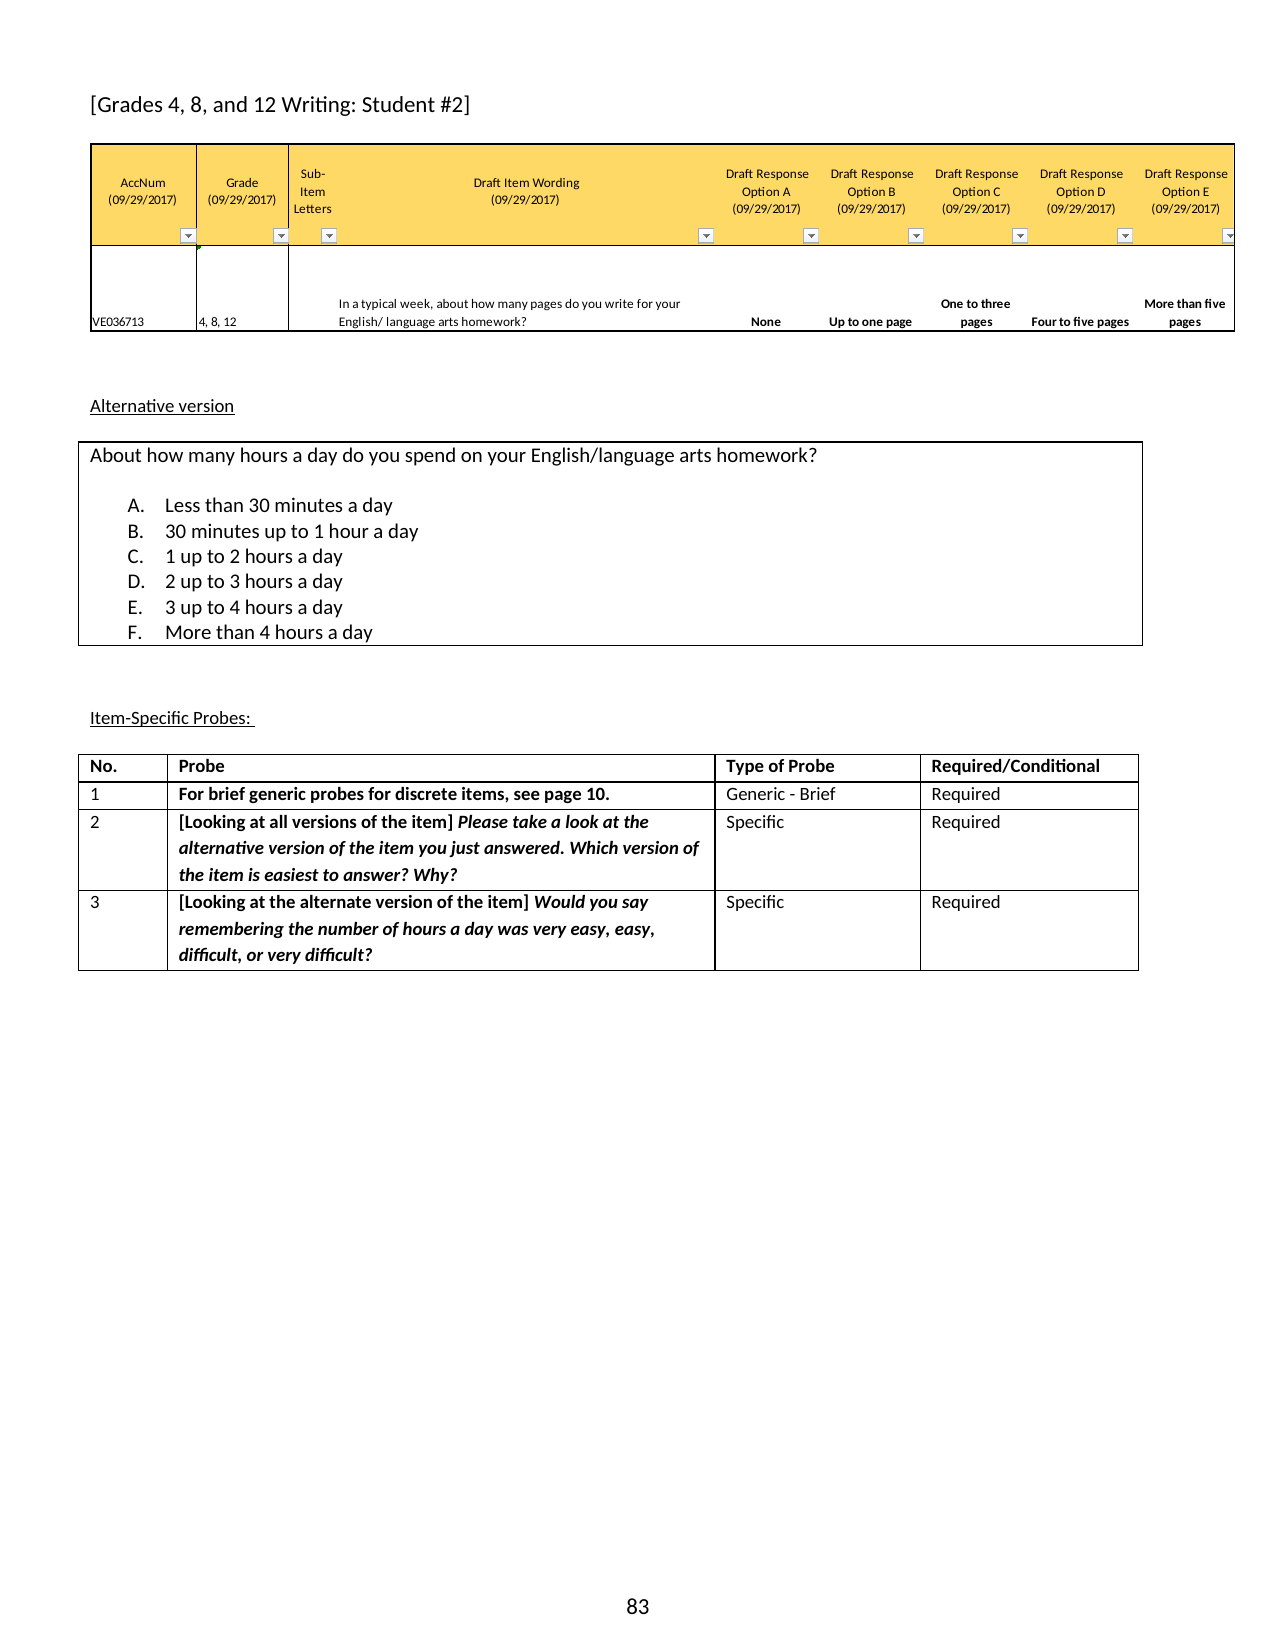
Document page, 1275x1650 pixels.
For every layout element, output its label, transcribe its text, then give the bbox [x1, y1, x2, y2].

table_header Probe [168, 755, 714, 781]
table_cell 2 [79, 810, 167, 890]
table_cell Required [921, 810, 1138, 890]
text Item-Specific Probes: [90, 706, 1185, 729]
table_cell Required [921, 891, 1138, 970]
text [Grades 4, 8, and 12 Writing: Student #2] [90, 90, 1185, 118]
table_cell Required [921, 783, 1138, 809]
table_header No. [79, 755, 167, 781]
table_cell For brief generic probes for discrete items, see page 10. [168, 783, 714, 809]
table_header About how many hours a day do you spend on your English/language arts homework? Less than 30 minutes a day 30 minutes up to 1 hour a day 1 up to 2 hours a day 2 up to 3 hours a day 3 up to 4 hours a day More than 4 hours a day [79, 443, 1142, 645]
table_cell Generic - Brief [716, 783, 920, 809]
table_header Required/Conditional [921, 755, 1138, 781]
table_cell [Looking at all versions of the item] Please take a look at the alternative version of the item you just answered. Which version of the item is easiest to answer? Why? [168, 810, 714, 890]
table_cell 1 [79, 783, 167, 809]
table_cell 3 [79, 891, 167, 970]
table_cell Specific [716, 891, 920, 970]
table_cell [Looking at the alternate version of the item] Would you say remembering the number of hours a day was very easy, easy, difficult, or very difficult? [168, 891, 714, 970]
table_header Type of Probe [716, 755, 920, 781]
text Alternative version [90, 394, 1185, 417]
table_cell Specific [716, 810, 920, 890]
